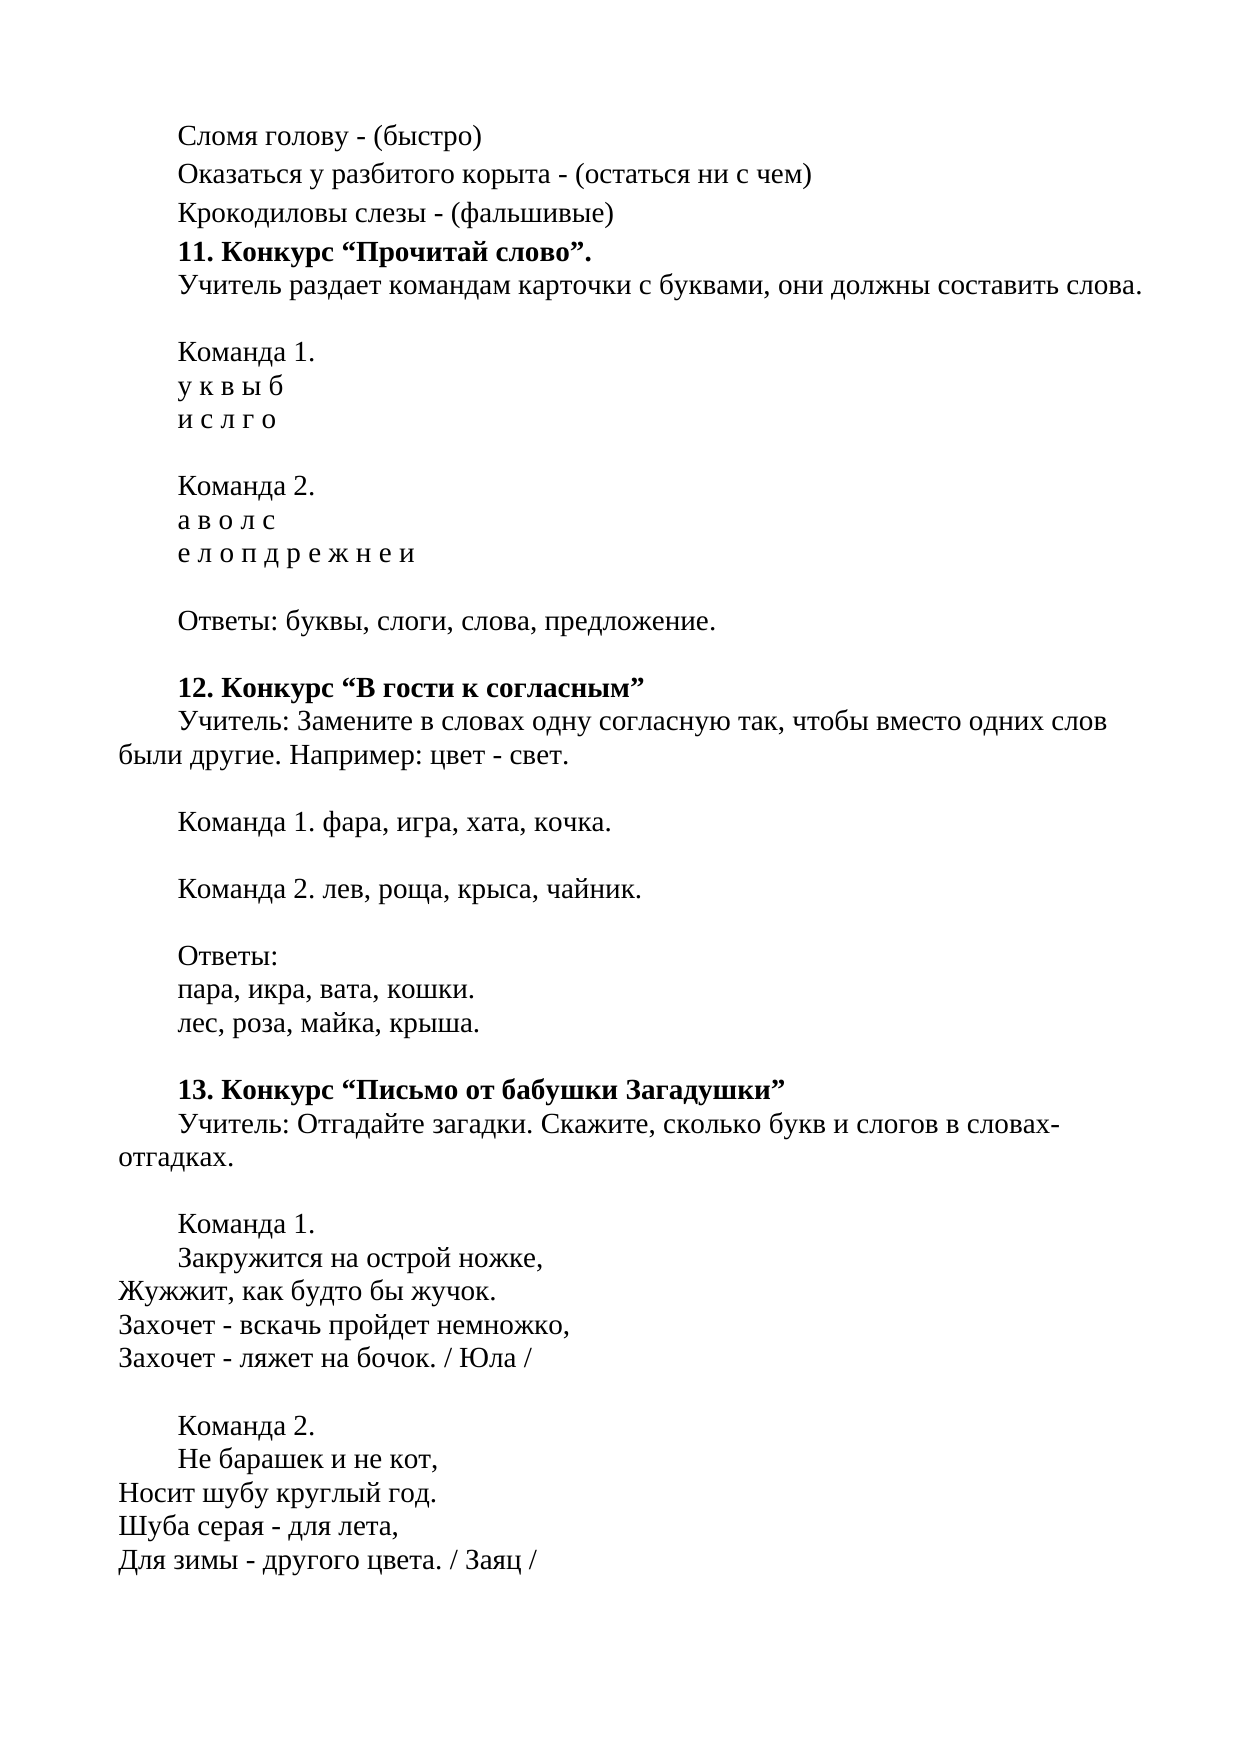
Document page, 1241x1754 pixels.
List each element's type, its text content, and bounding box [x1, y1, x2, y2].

text Крокодиловы слезы - (фальшивые) [118, 195, 1152, 229]
text Сломя голову - (быстро) [118, 118, 1152, 152]
text пара, икра, вата, кошки. [118, 972, 1152, 1005]
text Ответы: [118, 938, 1152, 972]
text Команда 2. [118, 468, 1152, 502]
text Ответы: буквы, слоги, слова, предложение. [118, 603, 1152, 636]
text Учитель раздает командам карточки с буквами, они должны составить слова. [118, 267, 1152, 301]
text Команда 1. фара, игра, хата, кочка. [118, 804, 1152, 837]
text Команда 2. [118, 1408, 1152, 1441]
text Команда 2. лев, роща, крыса, чайник. [118, 871, 1152, 904]
text Учитель: Отгадайте загадки. Скажите, сколько букв и слогов в словах-отгадках. [118, 1106, 1152, 1173]
text Оказаться у разбитого корыта - (остаться ни с чем) [118, 157, 1152, 190]
text 11. Конкурс “Прочитай слово”. [118, 234, 1152, 267]
text Не барашек и не кот, Носит шубу круглый год. Шуба серая - для лета, Для зимы - другого цвета. / Заяц / [118, 1441, 1152, 1575]
text Команда 1. [118, 1206, 1152, 1240]
text лес, роза, майка, крыша. [118, 1005, 1152, 1039]
text Закружится на острой ножке, Жужжит, как будто бы жучок. Захочет - вскачь пройдет немножко, Захочет - ляжет на бочок. / Юла / [118, 1240, 1152, 1374]
text е л о п д р е ж н е и [118, 536, 1152, 569]
text 12. Конкурс “В гости к согласным” [118, 670, 1152, 703]
text и с л г о [118, 401, 1152, 435]
text Учитель: Замените в словах одну согласную так, чтобы вместо одних слов были другие. Например: цвет - свет. [118, 703, 1152, 770]
text Команда 1. [118, 334, 1152, 368]
text 13. Конкурс “Письмо от бабушки Загадушки” [118, 1072, 1152, 1106]
text у к в ы б [118, 368, 1152, 401]
text а в о л с [118, 502, 1152, 536]
